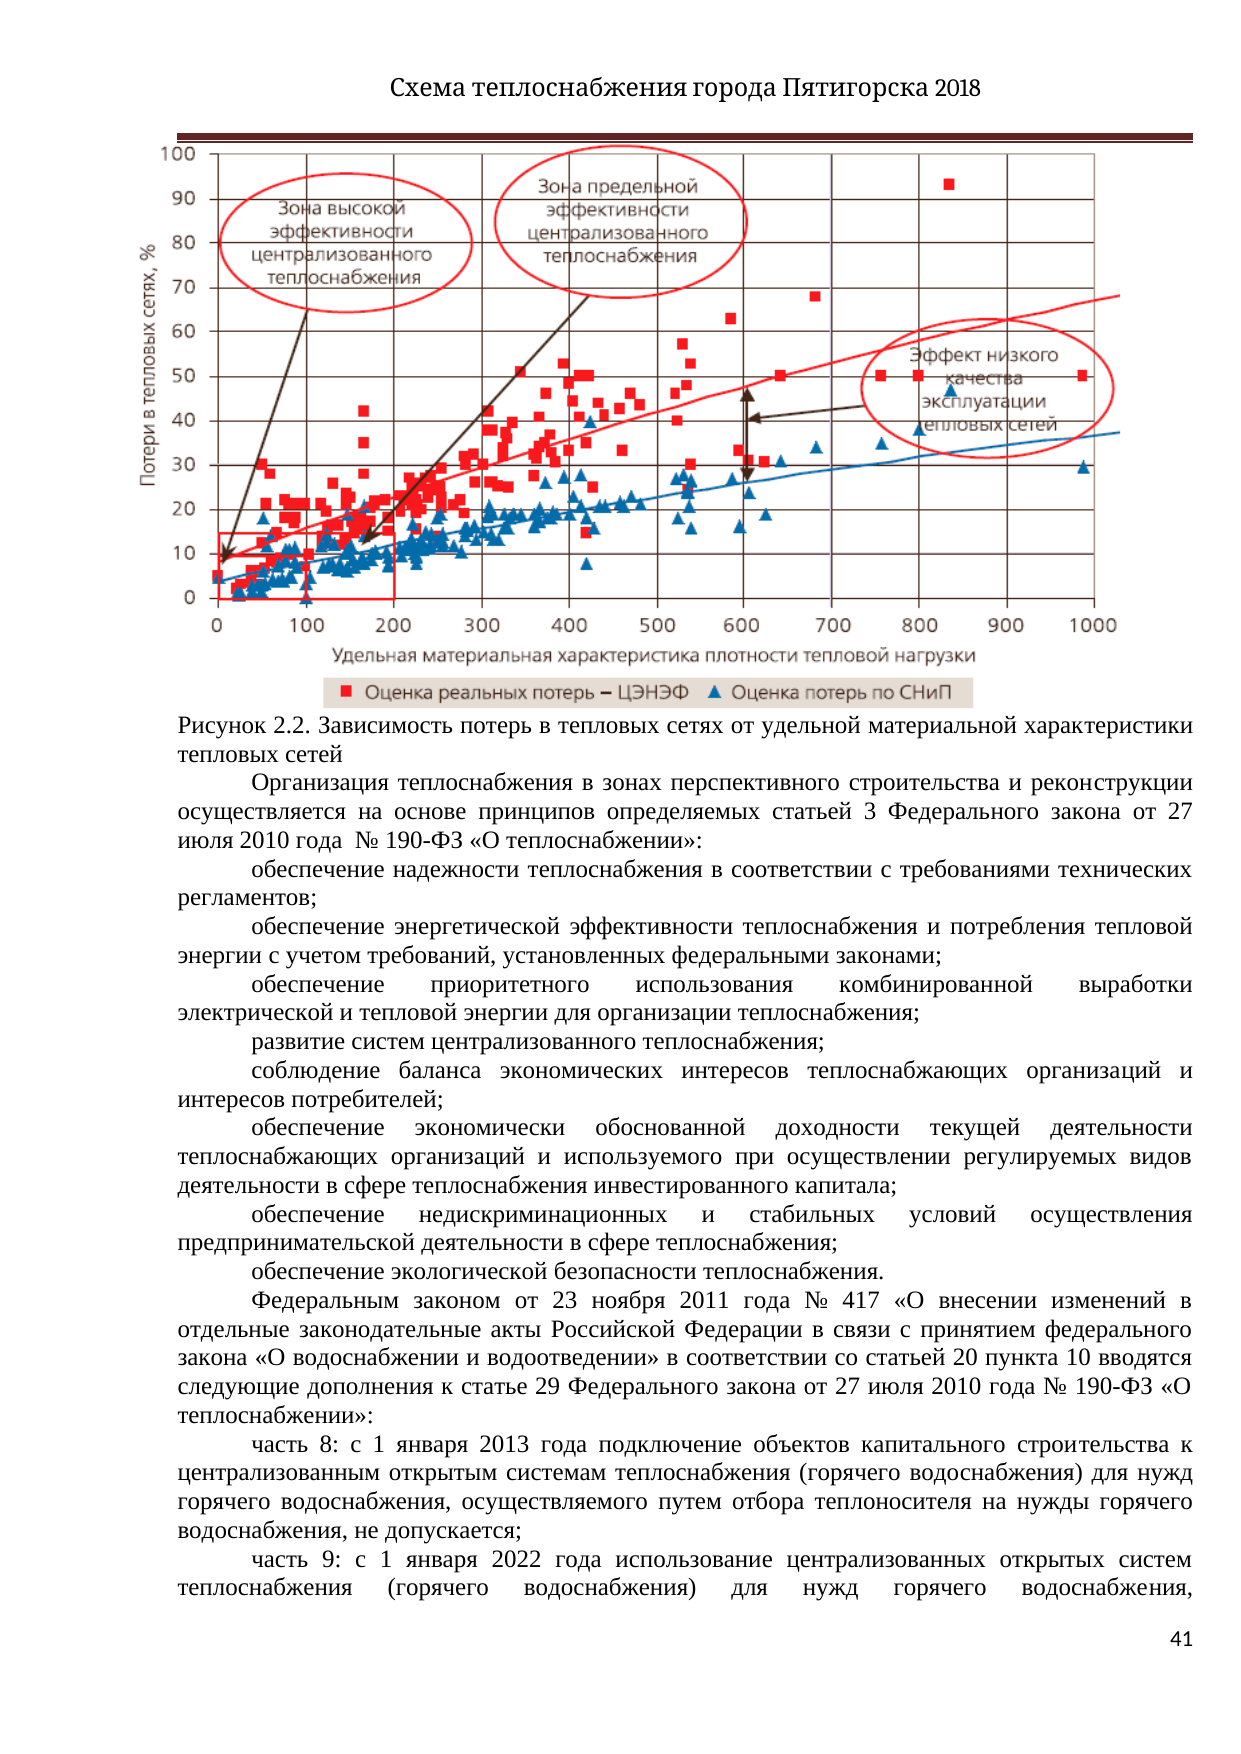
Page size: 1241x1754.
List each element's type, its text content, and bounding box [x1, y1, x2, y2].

text обеспечение экологической безопасности теплоснабжения. [177, 1256, 1193, 1285]
text соблюдение баланса экономических интересов теплоснабжающих организаций и интересов потребителей; [177, 1055, 1193, 1112]
text обеспечение надежности теплоснабжения в соответствии с требованиями технических регламентов; [177, 854, 1193, 911]
text Рисунок 2.2. Зависимость потерь в тепловых сетях от удельной материальной характеристики тепловых сетей [133, 143, 1193, 767]
text обеспечение недискриминационных и стабильных условий осуществления предпринимательской деятельности в сфере теплоснабжения; [177, 1199, 1193, 1256]
text развитие систем централизованного теплоснабжения; [177, 1026, 1193, 1055]
text обеспечение экономически обоснованной доходности текущей деятельности теплоснабжающих организаций и используемого при осуществлении регулируемых видов деятельности в сфере теплоснабжения инвестированного капитала; [177, 1112, 1193, 1199]
text Организация теплоснабжения в зонах перспективного строительства и реконструкции осуществляется на основе принципов определяемых статьей 3 Федерального закона от 27 июля 2010 года № 190-ФЗ «О теплоснабжении»: [177, 767, 1193, 854]
text Федеральным законом от 23 ноября 2011 года № 417 «О внесении изменений в отдельные законодательные акты Российской Федерации в связи с принятием федерального закона «О водоснабжении и водоотведении» в соответствии со статьей 20 пункта 10 вводятся следующие дополнения к статье 29 Федерального закона от 27 июля 2010 года № 190-ФЗ «О теплоснабжении»: [177, 1285, 1193, 1429]
text обеспечение приоритетного использования комбинированной выработки электрической и тепловой энергии для организации теплоснабжения; [177, 969, 1193, 1026]
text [177, 1544, 1193, 1601]
text часть 8: с 1 января 2013 года подключение объектов капитального строительства к централизованным открытым системам теплоснабжения (горячего водоснабжения) для нужд горячего водоснабжения, осуществляемого путем отбора теплоносителя на нужды горячего водоснабжения, не допускается; [177, 1429, 1193, 1544]
text обеспечение энергетической эффективности теплоснабжения и потребления тепловой энергии с учетом требований, установленных федеральными законами; [177, 911, 1193, 969]
